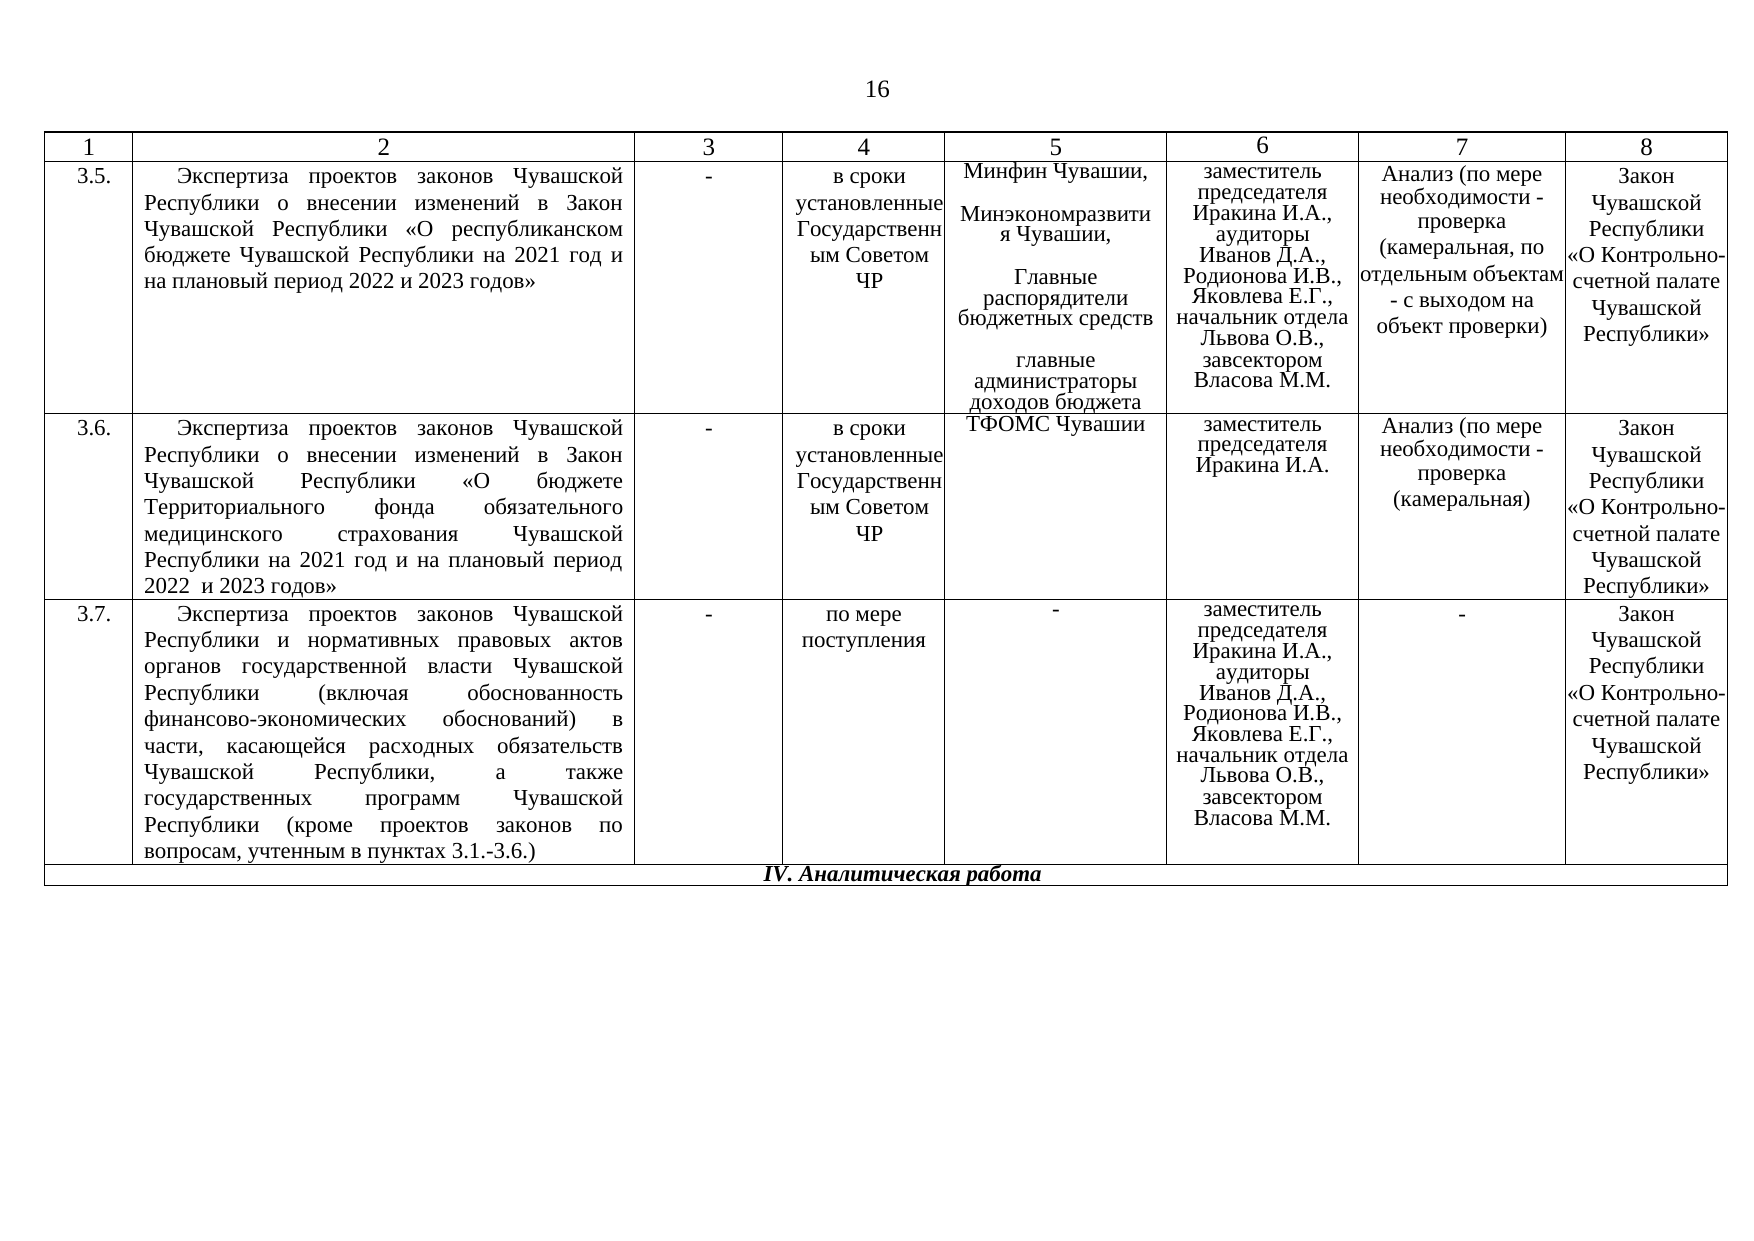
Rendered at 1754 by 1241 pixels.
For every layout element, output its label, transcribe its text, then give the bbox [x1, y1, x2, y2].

table_cell заместитель председателя Иракина И.А. [1167, 414, 1358, 599]
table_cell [1566, 162, 1727, 413]
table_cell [783, 162, 944, 413]
table_cell Закон Чувашской Республики «О Контрольно-счетной палате Чувашской Республики» [1566, 414, 1727, 599]
table_cell 3.7. [45, 600, 132, 863]
table_cell Анализ (по мере необходимости -проверка (камеральная, по отдельным объектам - с выходом на объект проверки) [1359, 162, 1565, 413]
table_cell по мере поступления [783, 600, 944, 863]
table_cell в сроки установленные Государственным Советом ЧР [783, 414, 944, 599]
table_header 4 [783, 133, 944, 161]
table_cell Экспертиза проектов законов Чувашской Республики о внесении изменений в Закон Чувашской Республики «О бюджете Территориального фонда обязательного медицинского страхования Чувашской Республики на 2021 год и на плановый период 2022 и 2023 годов» [133, 414, 634, 599]
table_cell 3.5. [45, 162, 132, 413]
table_cell IV. Аналитическая работа [45, 865, 1727, 885]
table_header 6 [1167, 133, 1358, 161]
table_cell 3.6. [45, 414, 132, 599]
table_header 5 [945, 133, 1166, 161]
table_cell Экспертиза проектов законов Чувашской Республики о внесении изменений в Закон Чувашской Республики «О республиканском бюджете Чувашской Республики на 2021 год и на плановый период 2022 и 2023 годов» [133, 162, 634, 413]
table_cell Анализ (по мере необходимости -проверка (камеральная) [1359, 414, 1565, 599]
table_header 3 [635, 133, 782, 161]
table_cell - [635, 414, 782, 599]
table_header 2 [133, 133, 634, 161]
table_cell Минфин Чувашии, Минэкономразвития Чувашии, Главные распорядители бюджетных средств главные администраторы доходов бюджета [945, 162, 1166, 413]
table_cell - [635, 600, 782, 863]
table_cell Закон Чувашской Республики «О Контрольно-счетной палате Чувашской Республики» [1566, 600, 1727, 863]
table_cell - [945, 600, 1166, 863]
table_header 7 [1359, 133, 1565, 161]
table_cell - [635, 162, 782, 413]
table_cell заместитель председателя Иракина И.А., аудиторы Иванов Д.А., Родионова И.В., Яковлева Е.Г., начальник отдела Львова О.В., завсектором Власова М.М. [1167, 600, 1358, 863]
table_header 8 [1566, 133, 1727, 161]
table_cell заместитель председателя Иракина И.А., аудиторы Иванов Д.А., Родионова И.В., Яковлева Е.Г., начальник отдела Львова О.В., завсектором Власова М.М. [1167, 162, 1358, 413]
table_cell ТФОМС Чувашии [945, 414, 1166, 599]
table_cell Экспертиза проектов законов Чувашской Республики и нормативных правовых актов органов государственной власти Чувашской Республики (включая обоснованность финансово-экономических обоснований) в части, касающейся расходных обязательств Чувашской Республики, а также государственных программ Чувашской Республики (кроме проектов законов по вопросам, учтенным в пунктах 3.1.-3.6.) [133, 600, 634, 863]
table_header 1 [45, 133, 132, 161]
table_cell - [1359, 600, 1565, 863]
